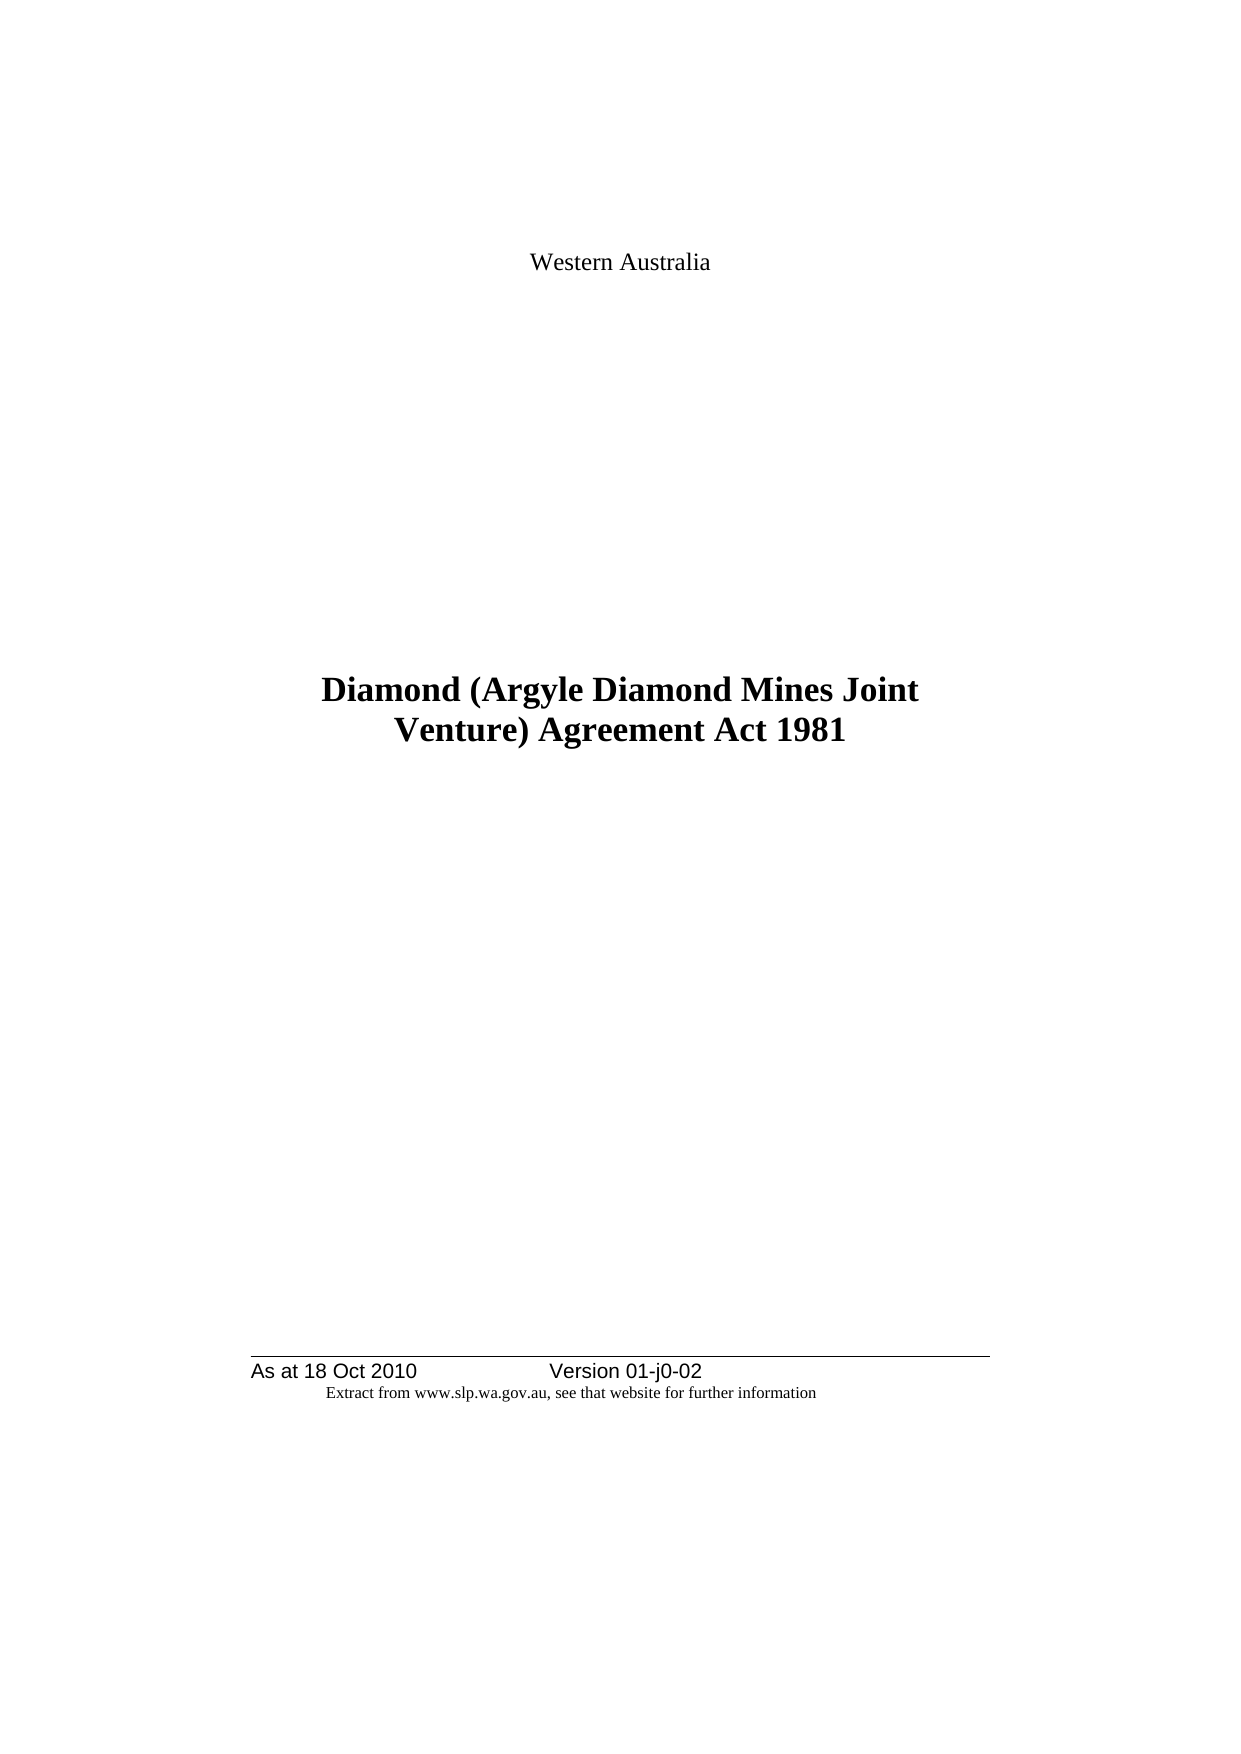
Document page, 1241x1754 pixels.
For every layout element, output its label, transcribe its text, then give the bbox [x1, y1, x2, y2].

text Diamond (Argyle Diamond Mines Joint Venture) Agreement Act 1981 [251, 668, 990, 749]
text Western Australia [251, 247, 990, 276]
